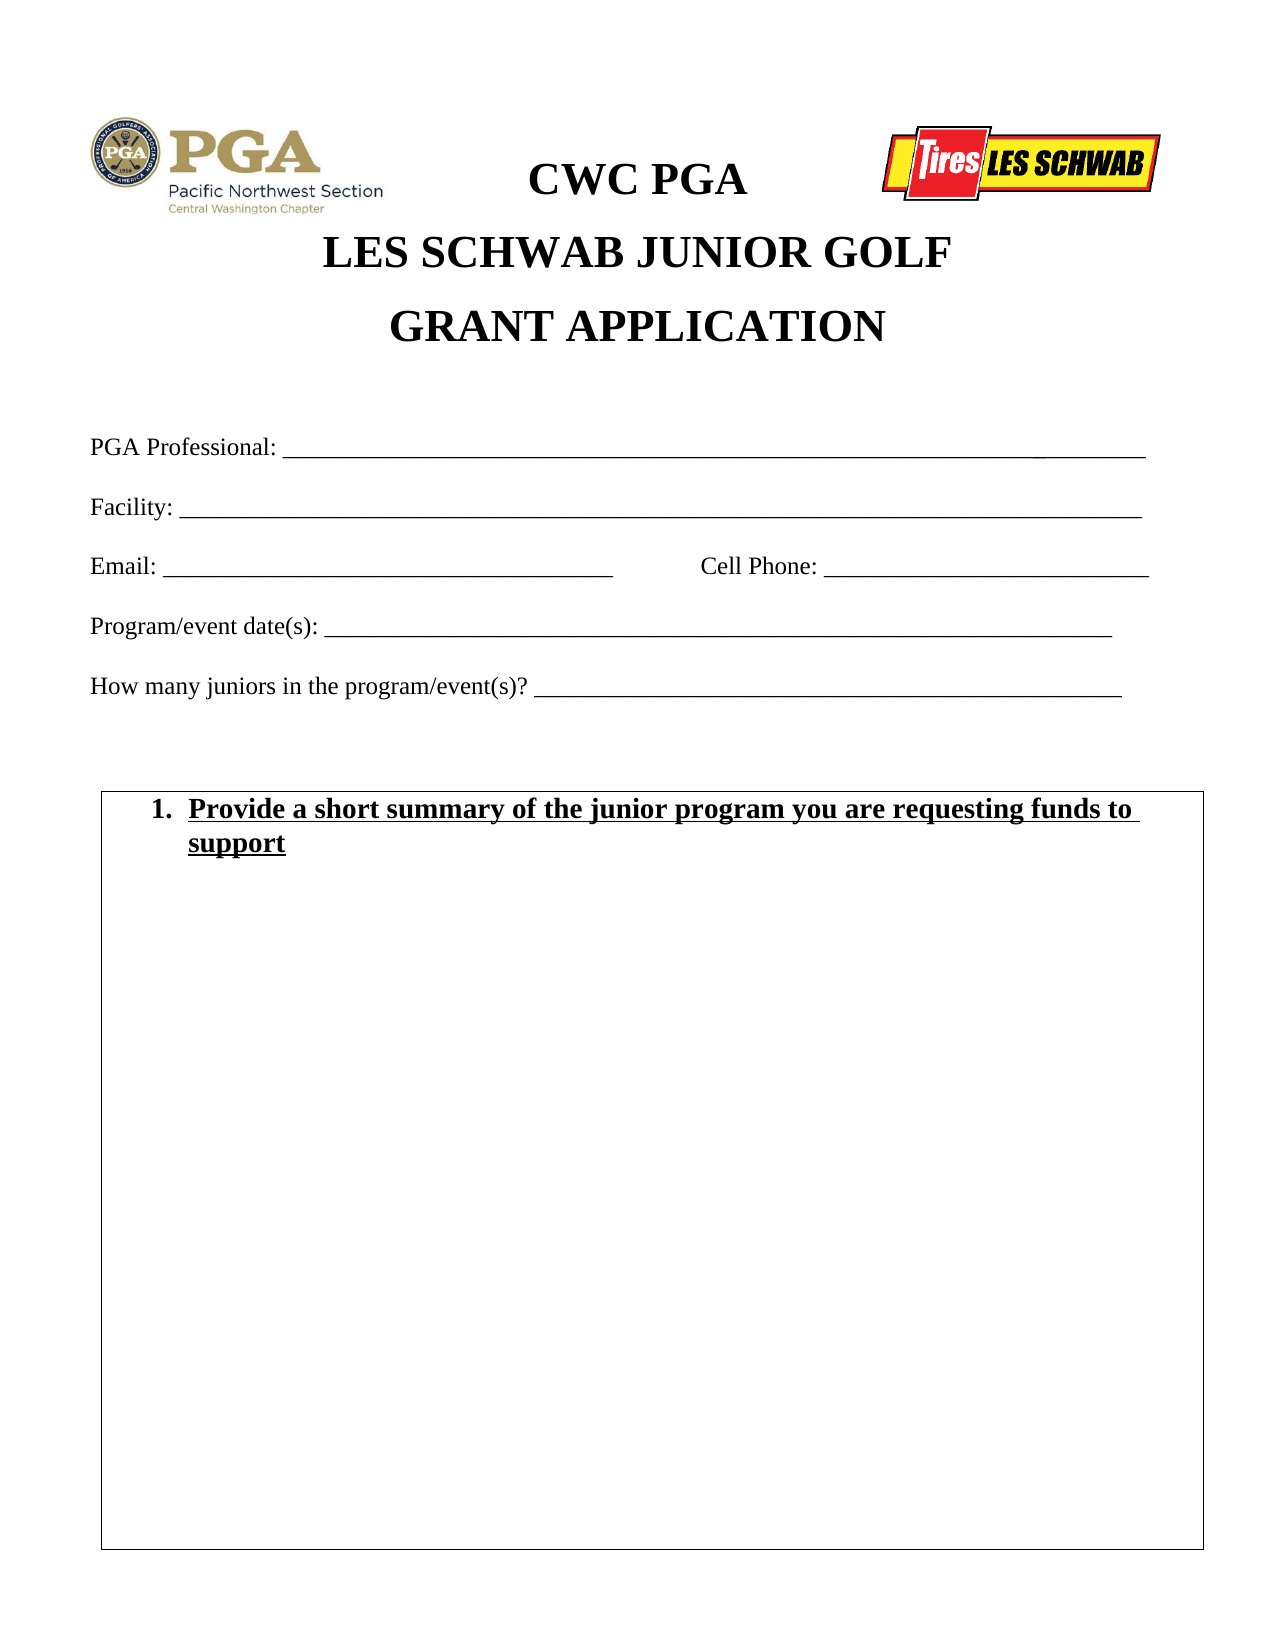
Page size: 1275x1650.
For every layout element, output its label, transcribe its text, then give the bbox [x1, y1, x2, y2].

text LES SCHWAB JUNIOR GOLF [90, 225, 1185, 278]
text GRANT APPLICATION [90, 298, 1185, 351]
picture [90, 113, 387, 220]
text Facility: _____________________________________________________________________________ [90, 492, 1185, 520]
text Email: ____________________________________ Cell Phone: __________________________ [90, 551, 1185, 580]
text Program/event date(s): _______________________________________________________________ [90, 611, 1185, 640]
text PGA Professional: ____________________________________________________________ _________ [90, 432, 1185, 461]
picture [881, 126, 1161, 201]
text CWC PGA [387, 151, 1185, 204]
text How many juniors in the program/event(s)? _______________________________________________ [90, 671, 1185, 700]
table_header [102, 792, 1203, 1549]
